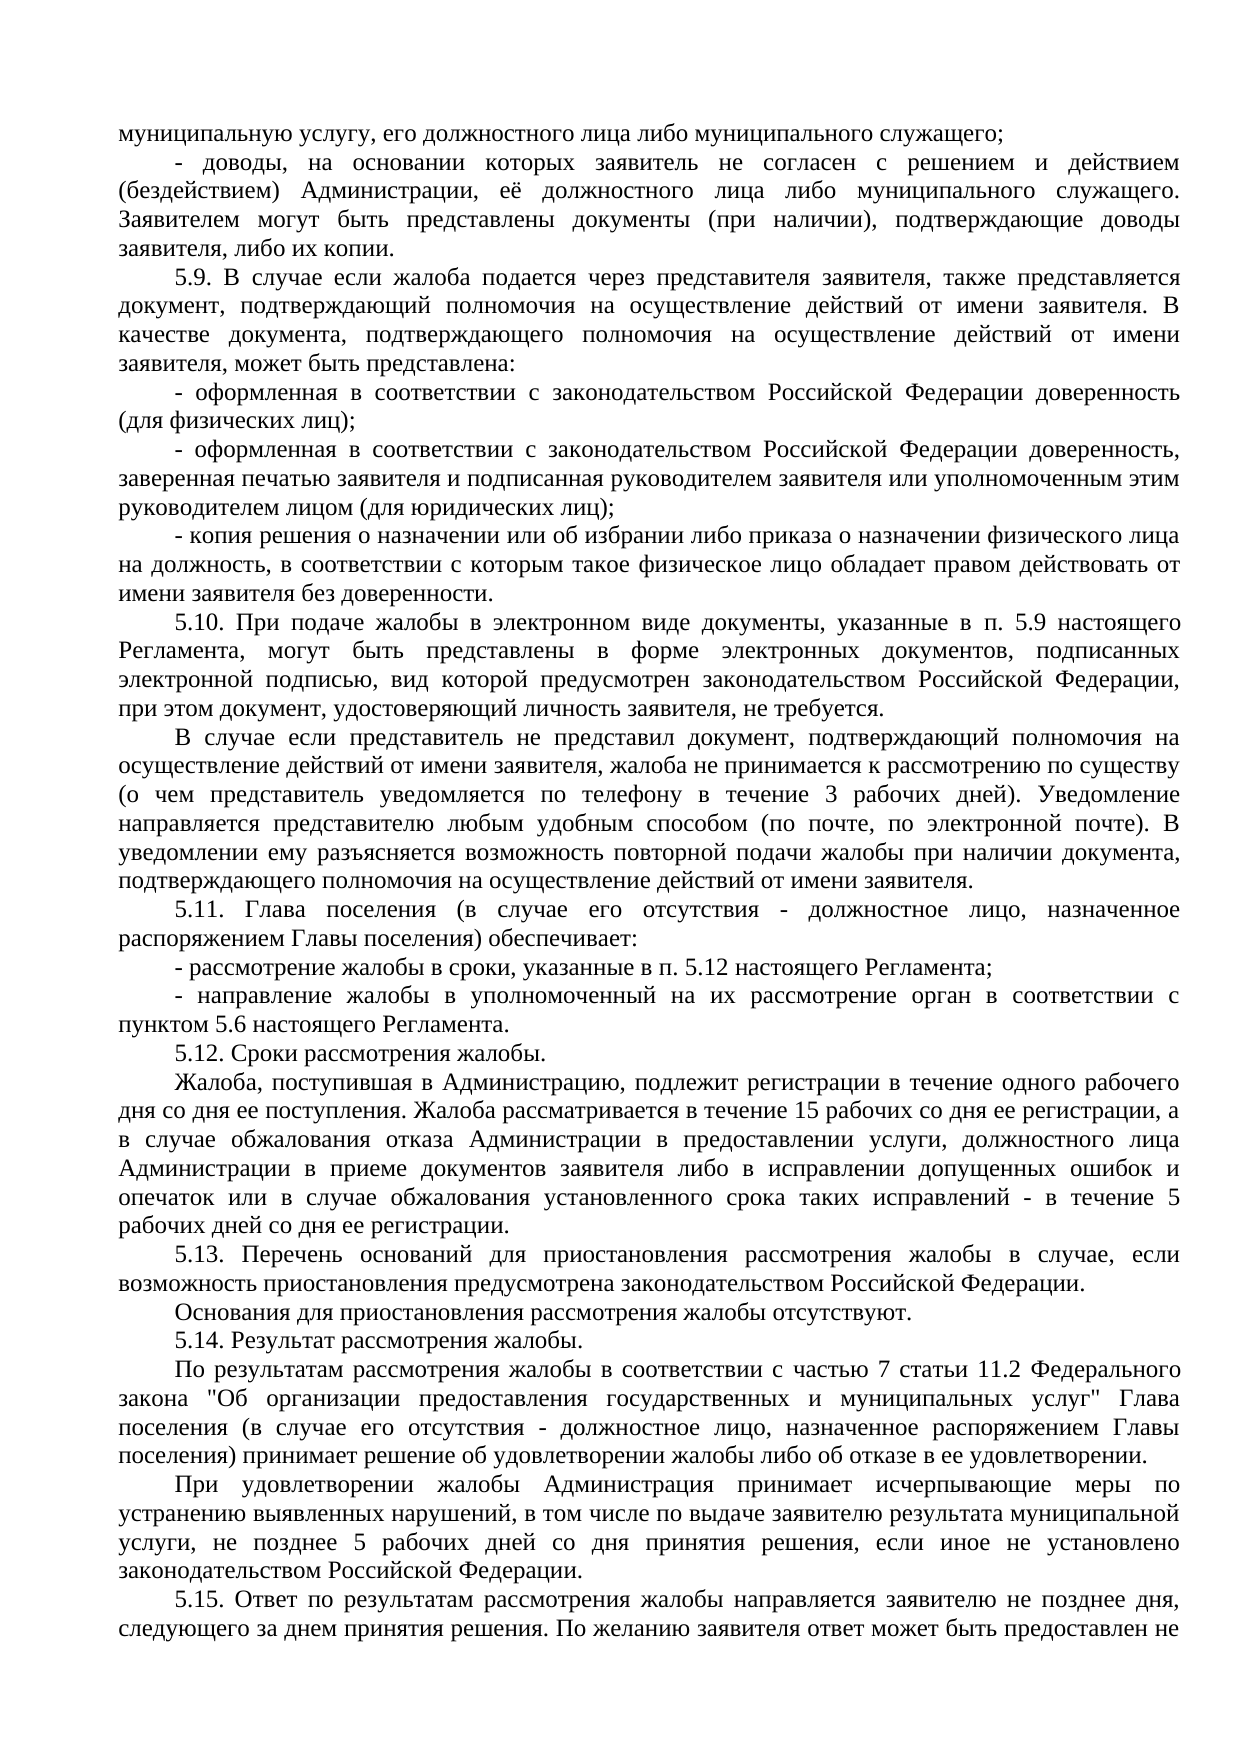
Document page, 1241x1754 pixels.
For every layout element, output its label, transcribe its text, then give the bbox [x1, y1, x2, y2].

text 5.13. Перечень оснований для приостановления рассмотрения жалобы в случае, если возможность приостановления предусмотрена законодательством Российской Федерации. [118, 1239, 1181, 1297]
text 5.9. В случае если жалоба подается через представителя заявителя, также представляется документ, подтверждающий полномочия на осуществление действий от имени заявителя. В качестве документа, подтверждающего полномочия на осуществление действий от имени заявителя, может быть представлена: [118, 262, 1181, 377]
text - доводы, на основании которых заявитель не согласен с решением и действием (бездействием) Администрации, её должностного лица либо муниципального служащего. Заявителем могут быть представлены документы (при наличии), подтверждающие доводы заявителя, либо их копии. [118, 147, 1181, 262]
text - оформленная в соответствии с законодательством Российской Федерации доверенность, заверенная печатью заявителя и подписанная руководителем заявителя или уполномоченным этим руководителем лицом (для юридических лиц); [118, 434, 1181, 521]
text - копия решения о назначении или об избрании либо приказа о назначении физического лица на должность, в соответствии с которым такое физическое лицо обладает правом действовать от имени заявителя без доверенности. [118, 521, 1181, 607]
text - рассмотрение жалобы в сроки, указанные в п. 5.12 настоящего Регламента; [118, 952, 1181, 981]
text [118, 1584, 1181, 1642]
text Основания для приостановления рассмотрения жалобы отсутствуют. [118, 1297, 1181, 1326]
text 5.11. Глава поселения (в случае его отсутствия - должностное лицо, назначенное распоряжением Главы поселения) обеспечивает: [118, 894, 1181, 952]
text - оформленная в соответствии с законодательством Российской Федерации доверенность (для физических лиц); [118, 377, 1181, 434]
text В случае если представитель не представил документ, подтверждающий полномочия на осуществление действий от имени заявителя, жалоба не принимается к рассмотрению по существу (о чем представитель уведомляется по телефону в течение 3 рабочих дней). Уведомление направляется представителю любым удобным способом (по почте, по электронной почте). В уведомлении ему разъясняется возможность повторной подачи жалобы при наличии документа, подтверждающего полномочия на осуществление действий от имени заявителя. [118, 722, 1181, 894]
text - направление жалобы в уполномоченный на их рассмотрение орган в соответствии с пунктом 5.6 настоящего Регламента. [118, 981, 1181, 1038]
text При удовлетворении жалобы Администрация принимает исчерпывающие меры по устранению выявленных нарушений, в том числе по выдаче заявителю результата муниципальной услуги, не позднее 5 рабочих дней со дня принятия решения, если иное не установлено законодательством Российской Федерации. [118, 1469, 1181, 1584]
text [118, 118, 1181, 147]
text 5.10. При подаче жалобы в электронном виде документы, указанные в п. 5.9 настоящего Регламента, могут быть представлены в форме электронных документов, подписанных электронной подписью, вид которой предусмотрен законодательством Российской Федерации, при этом документ, удостоверяющий личность заявителя, не требуется. [118, 607, 1181, 722]
text 5.12. Сроки рассмотрения жалобы. [118, 1038, 1181, 1067]
text По результатам рассмотрения жалобы в соответствии с частью 7 статьи 11.2 Федерального закона "Об организации предоставления государственных и муниципальных услуг" Глава поселения (в случае его отсутствия - должностное лицо, назначенное распоряжением Главы поселения) принимает решение об удовлетворении жалобы либо об отказе в ее удовлетворении. [118, 1354, 1181, 1469]
text Жалоба, поступившая в Администрацию, подлежит регистрации в течение одного рабочего дня со дня ее поступления. Жалоба рассматривается в течение 15 рабочих со дня ее регистрации, а в случае обжалования отказа Администрации в предоставлении услуги, должностного лица Администрации в приеме документов заявителя либо в исправлении допущенных ошибок и опечаток или в случае обжалования установленного срока таких исправлений - в течение 5 рабочих дней со дня ее регистрации. [118, 1067, 1181, 1239]
text 5.14. Результат рассмотрения жалобы. [118, 1326, 1181, 1354]
